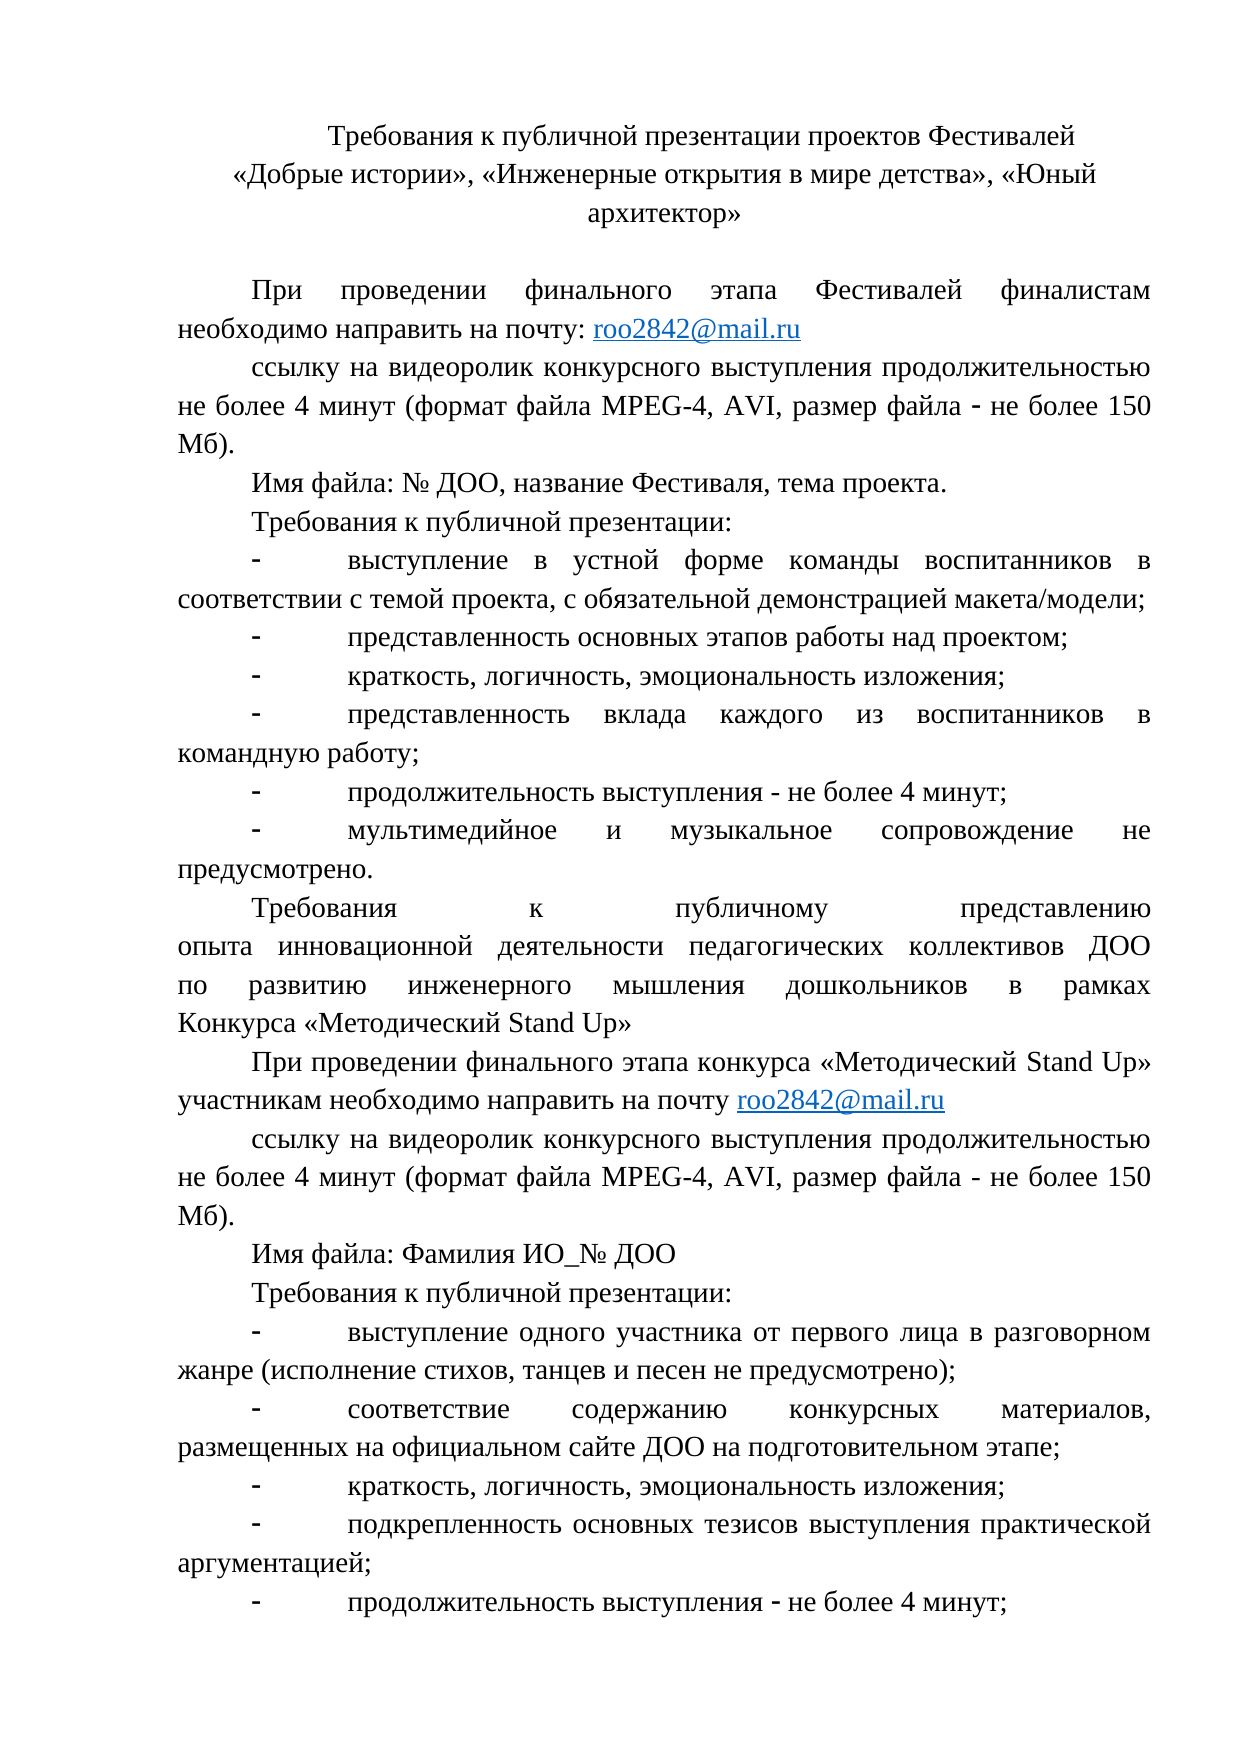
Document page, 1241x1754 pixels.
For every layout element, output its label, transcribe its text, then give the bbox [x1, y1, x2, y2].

list краткость, логичность, эмоциональность изложения; [177, 658, 1152, 692]
text Имя файла: № ДОО, название Фестиваля, тема проекта. [177, 465, 1152, 499]
list представленность вклада каждого из воспитанников в командную работу; [177, 697, 1152, 769]
list представленность основных этапов работы над проектом; [177, 619, 1152, 653]
list соответствие содержанию конкурсных материалов, размещенных на официальном сайте ДОО на подготовительном этапе; [177, 1391, 1152, 1463]
list выступление одного участника от первого лица в разговорном жанре (исполнение стихов, танцев и песен не предусмотрено); [177, 1314, 1152, 1386]
list продолжительность выступления - не более 4 минут; [177, 774, 1152, 807]
text ссылку на видеоролик конкурсного выступления продолжительностью не более 4 минут (формат файла MPEG-4, AVI, размер файла не более 150 Мб). [177, 349, 1152, 460]
list выступление в устной форме команды воспитанников в соответствии с темой проекта, с обязательной демонстрацией макета/модели; [177, 542, 1152, 614]
text Имя файла: Фамилия ИО_№ ДОО [177, 1237, 1152, 1270]
list продолжительность выступления не более 4 минут; [177, 1584, 1152, 1617]
text ссылку на видеоролик конкурсного выступления продолжительностью не более 4 минут (формат файла MPEG-4, AVI, размер файла - не более 150 Мб). [177, 1121, 1152, 1232]
list краткость, логичность, эмоциональность изложения; [177, 1468, 1152, 1502]
list подкрепленность основных тезисов выступления практической аргументацией; [177, 1507, 1152, 1579]
list мультимедийное и музыкальное сопровождение не предусмотрено. [177, 812, 1152, 885]
text При проведении финального этапа конкурса «Методический Stand Up» участникам необходимо направить на почту roo2842@mail.ru [177, 1044, 1152, 1116]
text Требования к публичной презентации: [177, 504, 1152, 537]
text Требования к публичной презентации: [177, 1275, 1152, 1309]
text Требования к публичному представлению опыта инновационной деятельности педагогических коллективов ДОО по развитию инженерного мышления дошкольников в рамках Конкурса «Методический Stand Up» [177, 890, 1152, 1039]
text Требования к публичной презентации проектов Фестивалей «Добрые истории», «Инженерные открытия в мире детства», «Юный архитектор» [177, 118, 1152, 229]
text При проведении финального этапа Фестивалей финалистам необходимо направить на почту: roo2842@mail.ru [177, 272, 1152, 344]
